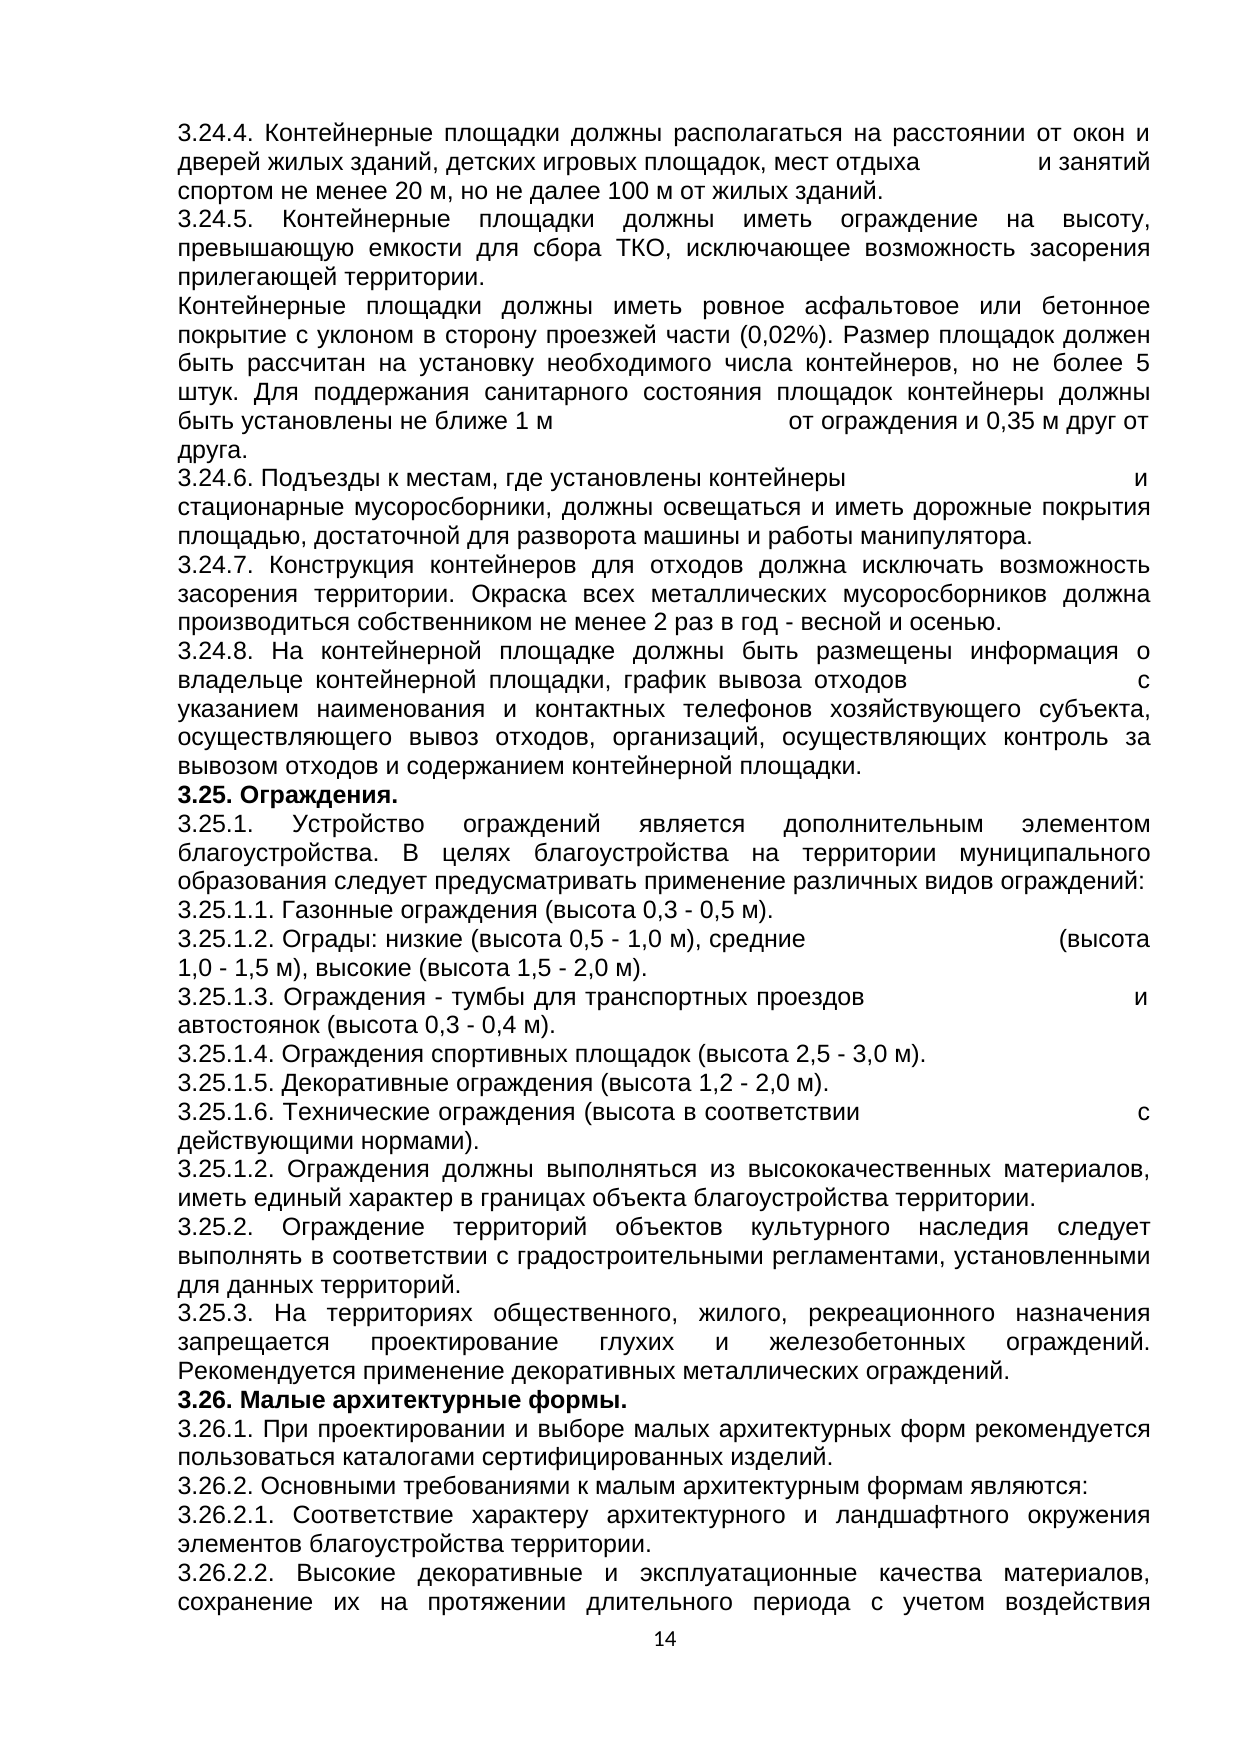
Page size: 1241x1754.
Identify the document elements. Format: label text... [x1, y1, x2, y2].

text 3.25. Ограждения. [177, 780, 1152, 809]
text 3.25.1.5. Декоративные ограждения (высота 1,2 - ). [177, 1068, 1152, 1097]
text 3.25.1.6. Технические ограждения (высота в соответствии с действующими нормами). [177, 1097, 1152, 1154]
text 3.26.2.1. Соответствие характеру архитектурного и ландшафтного окружения элементов благоустройства территории. [177, 1500, 1152, 1558]
text 3.24.6. Подъезды к местам, где установлены контейнеры и стационарные мусоросборники, должны освещаться и иметь дорожные покрытия площадью, достаточной для разворота машины и работы манипулятора. [177, 463, 1152, 550]
text 3.25.1.4. Ограждения спортивных площадок (высота 2,5 - ). [177, 1039, 1152, 1068]
text 3.25.1.2. Ограждения должны выполняться из высококачественных материалов, иметь единый характер в границах объекта благоустройства территории. [177, 1154, 1152, 1212]
text 3.26. Малые архитектурные формы. [177, 1385, 1152, 1413]
text 3.25.1.2. Ограды: низкие (высота 0,5 - ), средние (высота 1,0 - ), высокие (высота 1,5 - ). [177, 924, 1152, 981]
text 3.24.4. Контейнерные площадки должны располагаться на расстоянии от окон и дверей жилых зданий, детских игровых площадок, мест отдыха и занятий спортом не менее , но не далее от жилых зданий. [177, 118, 1152, 204]
text 3.26.2. Основными требованиями к малым архитектурным формам являются: [177, 1471, 1152, 1500]
text 3.26.1. При проектировании и выборе малых архитектурных форм рекомендуется пользоваться каталогами сертифицированных изделий. [177, 1414, 1152, 1471]
text 3.24.7. Конструкция контейнеров для отходов должна исключать возможность засорения территории. Окраска всех металлических мусоросборников должна производиться собственником не менее 2 раз в год - весной и осенью. [177, 550, 1152, 636]
text 3.25.1.1. Газонные ограждения (высота 0,3 - ). [177, 895, 1152, 924]
text 3.24.8. На контейнерной площадке должны быть размещены информация о владельце контейнерной площадки, график вывоза отходов с указанием наименования и контактных телефонов хозяйствующего субъекта, осуществляющего вывоз отходов, организаций, осуществляющих контроль за вывозом отходов и содержанием контейнерной площадки. [177, 636, 1152, 780]
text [177, 1558, 1152, 1615]
text 3.25.3. На территориях общественного, жилого, рекреационного назначения запрещается проектирование глухих и железобетонных ограждений. Рекомендуется применение декоративных металлических ограждений. [177, 1298, 1152, 1385]
text Контейнерные площадки должны иметь ровное асфальтовое или бетонное покрытие с уклоном в сторону проезжей части (0,02%). Размер площадок должен быть рассчитан на установку необходимого числа контейнеров, но не более 5 штук. Для поддержания санитарного состояния площадок контейнеры должны быть установлены не ближе от ограждения и друг от друга. [177, 291, 1152, 463]
text 3.25.1.3. Ограждения - тумбы для транспортных проездов и автостоянок (высота 0,3 - ). [177, 982, 1152, 1039]
text 3.25.2. Ограждение территорий объектов культурного наследия следует выполнять в соответствии с градостроительными регламентами, установленными для данных территорий. [177, 1212, 1152, 1298]
text 3.24.5. Контейнерные площадки должны иметь ограждение на высоту, превышающую емкости для сбора ТКО, исключающее возможность засорения прилегающей территории. [177, 204, 1152, 291]
text 3.25.1. Устройство ограждений является дополнительным элементом благоустройства. В целях благоустройства на территории муниципального образования следует предусматривать применение различных видов ограждений: [177, 809, 1152, 895]
